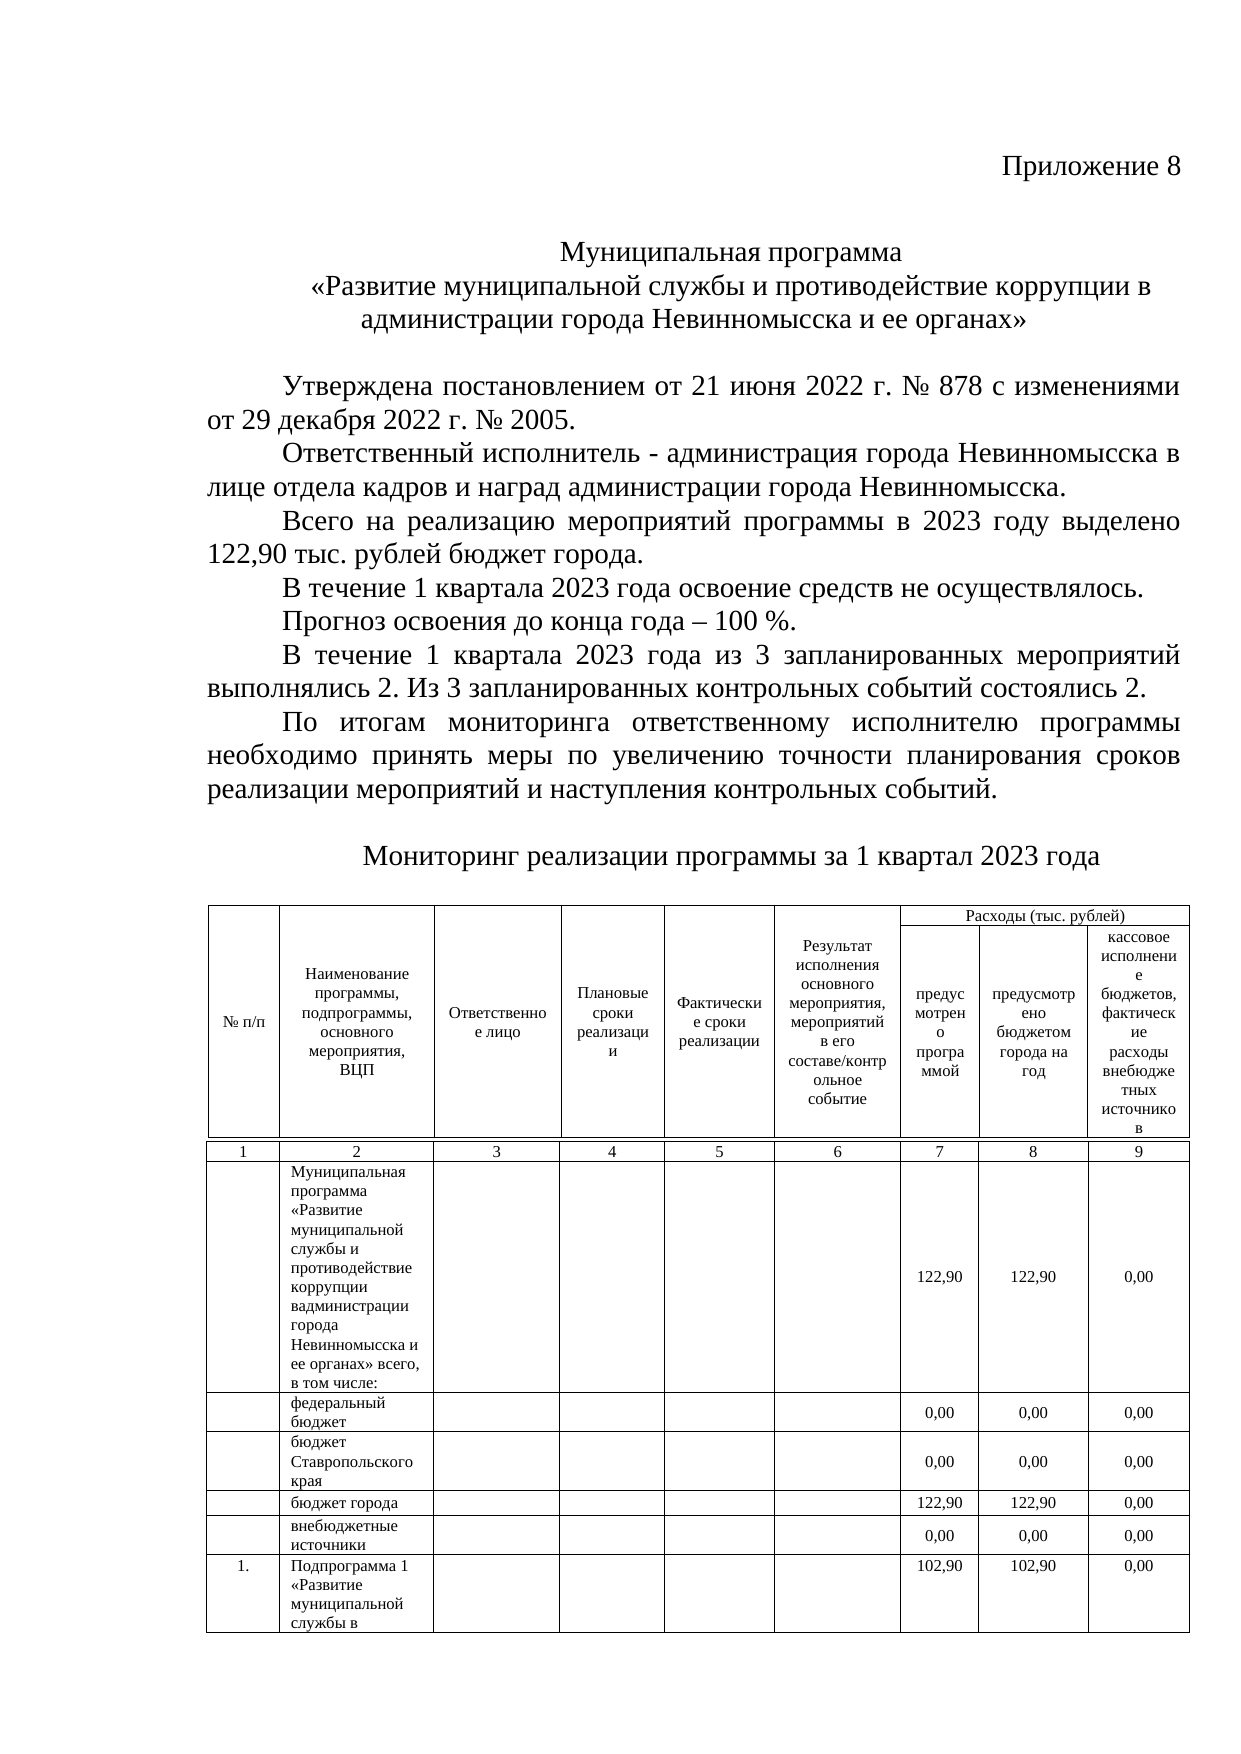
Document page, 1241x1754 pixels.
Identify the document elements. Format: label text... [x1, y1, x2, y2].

subtitle «Развитие муниципальной службы и противодействие коррупции в администрации города Невинномысска и ее органах» [207, 268, 1181, 335]
table_cell [560, 1491, 664, 1515]
text Всего на реализацию мероприятий программы в 2023 году выделено 122,90 тыс. рублей бюджет города. [207, 503, 1181, 570]
table_cell [665, 1393, 774, 1431]
table_cell 122,90 [979, 1491, 1088, 1515]
table_cell Муниципальная программа «Развитие муниципальной службы и противодействие коррупции вадминистрации города Невинномысска и ее органах» всего, в том числе: [280, 1162, 433, 1392]
table_header Ответственное лицо [435, 906, 561, 1137]
table_cell [665, 1491, 774, 1515]
table_cell [775, 1555, 900, 1632]
table_cell [434, 1162, 559, 1392]
table_header 2 [280, 1142, 433, 1161]
table_cell 1. [207, 1555, 279, 1632]
table_cell 0,00 [1089, 1393, 1189, 1431]
text Прогноз освоения до конца года – 100 %. [207, 603, 1181, 637]
table_cell [665, 1516, 774, 1554]
table_cell [207, 1162, 279, 1392]
table_cell [665, 1162, 774, 1392]
text В течение 1 квартала 2023 года из 3 запланированных мероприятий выполнялись 2. Из 3 запланированных контрольных событий состоялись 2. [207, 637, 1181, 704]
table_header Результат исполнения основного мероприятия, мероприятий в его составе/контрольное событие [775, 906, 900, 1137]
table_cell [775, 1393, 900, 1431]
table_cell предусмотрено программой [901, 926, 979, 1137]
table_header 1 [207, 1142, 279, 1161]
text В течение 1 квартала 2023 года освоение средств не осуществлялось. [207, 570, 1181, 603]
table_header 9 [1089, 1142, 1189, 1161]
table_cell [775, 1432, 900, 1490]
table_header Наименование программы, подпрограммы, основного мероприятия, ВЦП [280, 906, 434, 1137]
table_header 5 [665, 1142, 774, 1161]
table_cell 0,00 [979, 1516, 1088, 1554]
table_cell [434, 1491, 559, 1515]
table_cell [434, 1555, 559, 1632]
table_cell [665, 1555, 774, 1632]
table_header № п/п [209, 906, 279, 1137]
table_cell [775, 1516, 900, 1554]
table_cell федеральный бюджет [280, 1393, 433, 1431]
table_header Фактические сроки реализации [665, 906, 774, 1137]
text Мониторинг реализации программы за 1 квартал 2023 года [207, 838, 1181, 872]
table_header 8 [979, 1142, 1088, 1161]
table_header 4 [560, 1142, 664, 1161]
table_cell 102,90 [901, 1555, 978, 1632]
table_cell [560, 1162, 664, 1392]
table_cell [207, 1393, 279, 1431]
table_cell [207, 1491, 279, 1515]
table_cell предусмотрено бюджетом города на год [980, 926, 1087, 1137]
table_cell бюджет Ставропольского края [280, 1432, 433, 1490]
table_cell 0,00 [979, 1432, 1088, 1490]
text Ответственный исполнитель - администрация города Невинномысска в лице отдела кадров и наград администрации города Невинномысска. [207, 436, 1181, 503]
table_cell [775, 1491, 900, 1515]
table_cell 102,90 [979, 1555, 1088, 1632]
table_cell [560, 1516, 664, 1554]
table_cell бюджет города [280, 1491, 433, 1515]
table_header 7 [901, 1142, 978, 1161]
table_cell 0,00 [979, 1393, 1088, 1431]
subtitle Приложение 8 [207, 148, 1181, 181]
table_cell 0,00 [1089, 1516, 1189, 1554]
table_cell [560, 1555, 664, 1632]
table_cell [775, 1162, 900, 1392]
table_cell 0,00 [901, 1393, 978, 1431]
table_cell [207, 1432, 279, 1490]
table_cell 0,00 [1089, 1491, 1189, 1515]
text По итогам мониторинга ответственному исполнителю программы необходимо принять меры по увеличению точности планирования сроков реализации мероприятий и наступления контрольных событий. [207, 704, 1181, 804]
table_cell 122,90 [979, 1162, 1088, 1392]
table_cell кассовое исполнение бюджетов, фактические расходы внебюджетных источников [1088, 926, 1189, 1137]
table_header 6 [775, 1142, 900, 1161]
subtitle Муниципальная программа [207, 234, 1181, 268]
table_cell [280, 1555, 433, 1632]
table_cell 0,00 [901, 1432, 978, 1490]
table_cell [434, 1393, 559, 1431]
table_cell [560, 1393, 664, 1431]
table_cell [434, 1516, 559, 1554]
table_header 3 [434, 1142, 559, 1161]
table_cell внебюджетные источники [280, 1516, 433, 1554]
table_cell 0,00 [901, 1516, 978, 1554]
text Утверждена постановлением от 21 июня 2022 г. № 878 с изменениями от 29 декабря 2022 г. № 2005. [207, 368, 1181, 436]
table_cell [665, 1432, 774, 1490]
table_cell 0,00 [1089, 1432, 1189, 1490]
table_header Расходы (тыс. рублей) [901, 906, 1189, 925]
table_cell 122,90 [901, 1162, 978, 1392]
table_cell [434, 1432, 559, 1490]
table_cell [207, 1516, 279, 1554]
table_cell [560, 1432, 664, 1490]
table_header Плановые сроки реализации [562, 906, 664, 1137]
table_cell 122,90 [901, 1491, 978, 1515]
table_cell 0,00 [1089, 1555, 1189, 1632]
table_cell 0,00 [1089, 1162, 1189, 1392]
